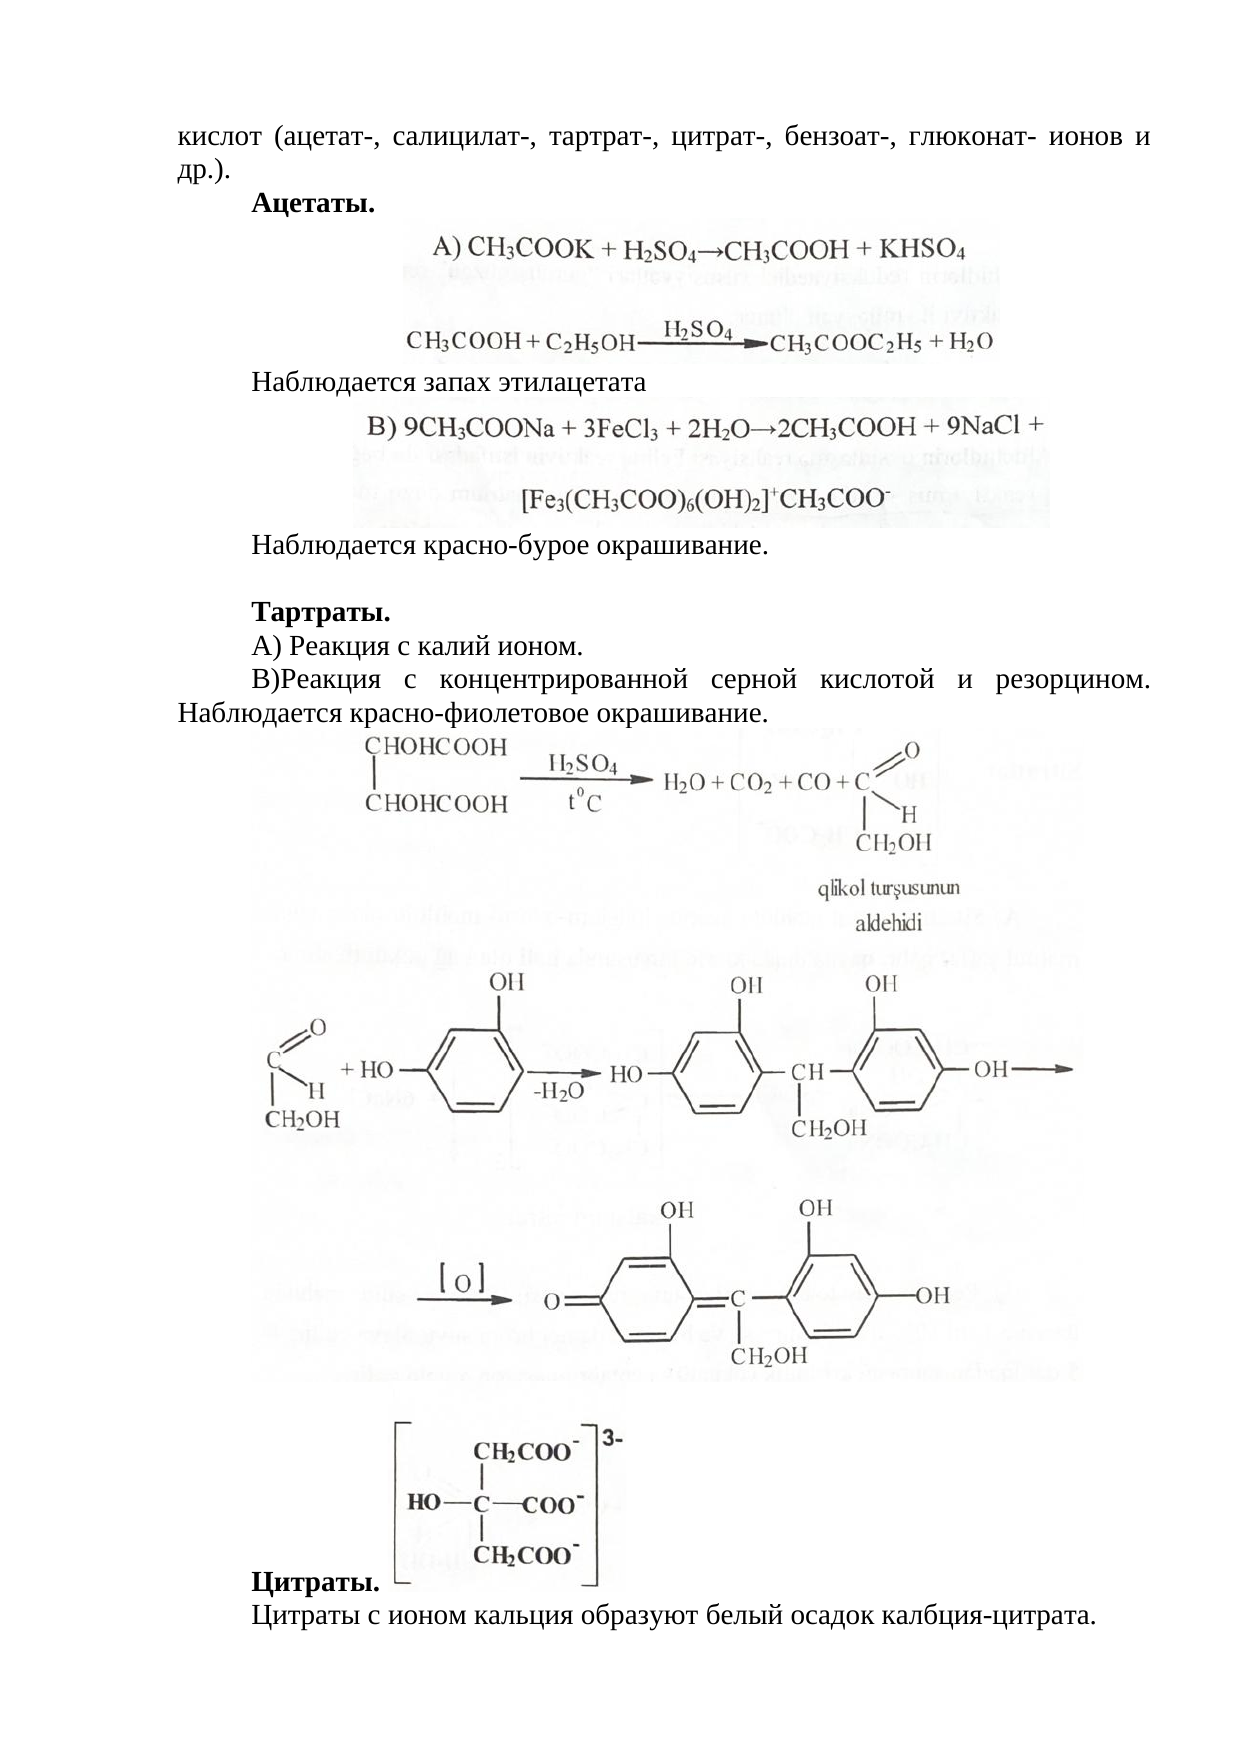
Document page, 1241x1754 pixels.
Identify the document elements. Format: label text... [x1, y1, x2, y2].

picture [352, 397, 1050, 528]
picture [251, 728, 1084, 1592]
picture [402, 218, 1000, 364]
text Наблюдается запах этилацетата [177, 364, 1152, 398]
text Ацетаты. [177, 185, 1152, 219]
text Тартраты. [177, 594, 1152, 628]
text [177, 118, 1152, 185]
text А) Реакция с калий ионом. [177, 628, 1152, 661]
text Цитраты. [177, 1382, 1152, 1597]
text Наблюдается красно-бурое окрашивание. [177, 527, 1152, 561]
text В)Реакция с концентрированной серной кислотой и резорцином. Наблюдается красно-фиолетовое окрашивание. [177, 661, 1152, 728]
text Цитраты с ионом кальция образуют белый осадок калбция-цитрата. [177, 1597, 1152, 1631]
